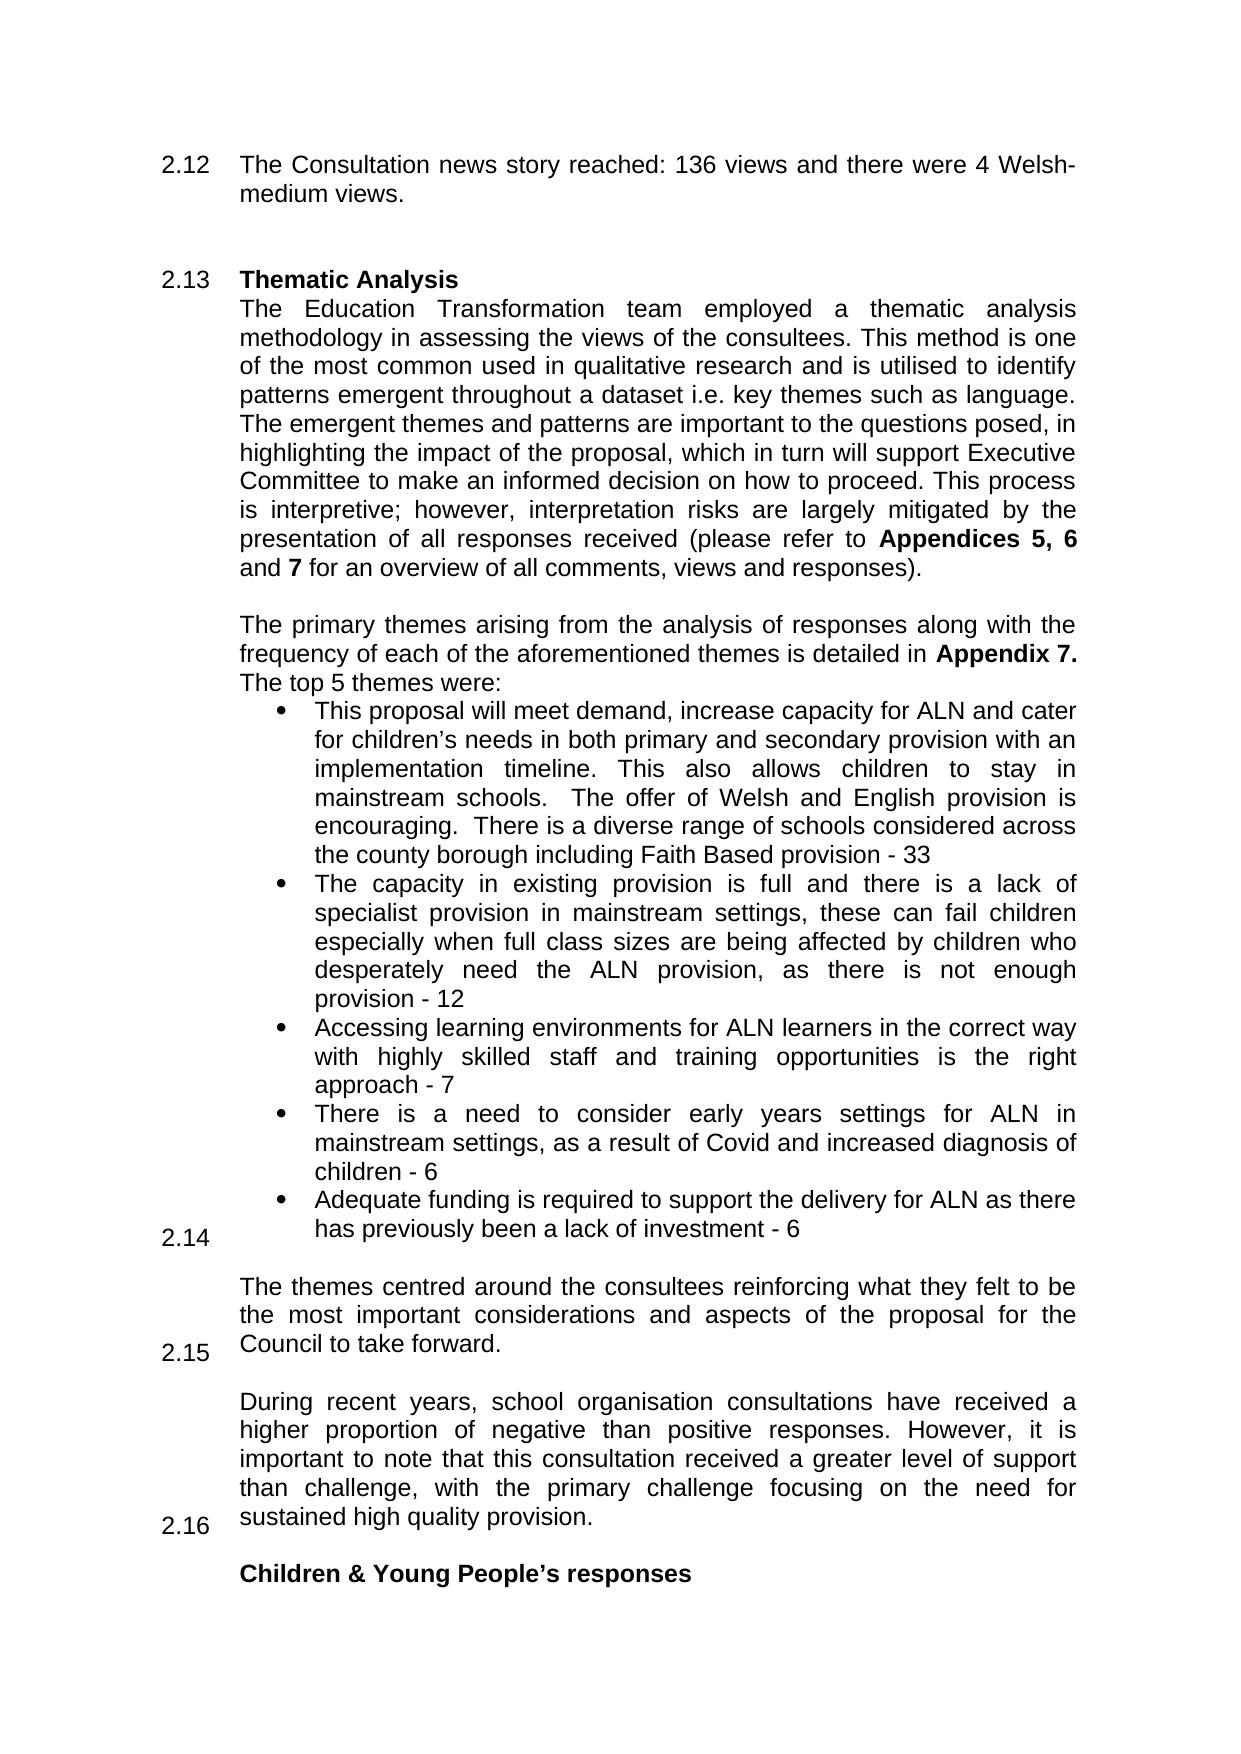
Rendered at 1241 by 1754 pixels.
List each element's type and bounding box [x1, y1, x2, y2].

table_cell [150, 150, 228, 1597]
table_cell [228, 150, 1089, 1597]
